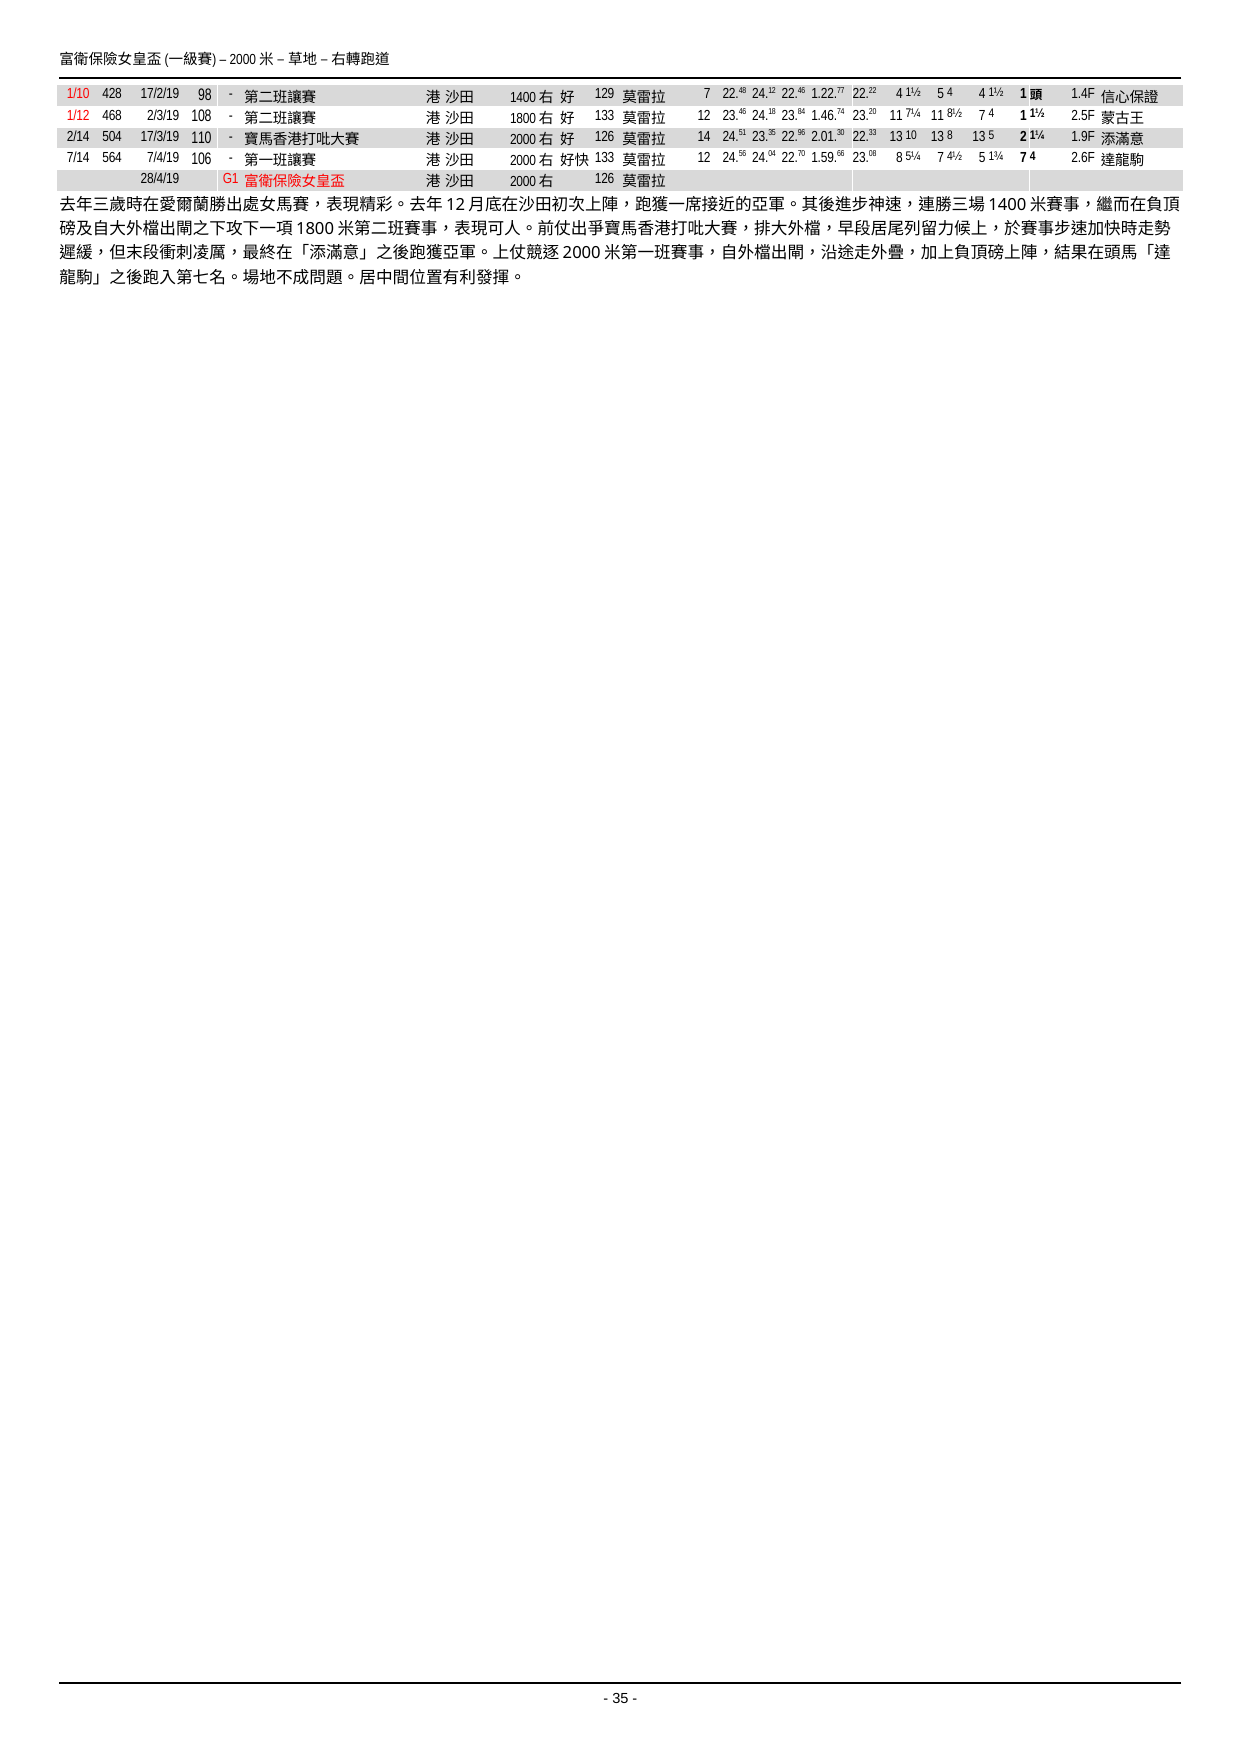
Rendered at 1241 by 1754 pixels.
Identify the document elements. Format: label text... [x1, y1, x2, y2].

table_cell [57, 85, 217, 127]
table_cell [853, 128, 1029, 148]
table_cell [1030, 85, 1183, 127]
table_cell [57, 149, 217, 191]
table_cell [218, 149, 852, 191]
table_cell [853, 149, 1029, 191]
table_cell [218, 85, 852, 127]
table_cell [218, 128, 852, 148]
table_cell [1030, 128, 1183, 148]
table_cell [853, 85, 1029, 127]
text 去年三歲時在愛爾蘭勝出處女馬賽，表現精彩。去年12月底在沙田初次上陣，跑獲一席接近的亞軍。其後進步神速，連勝三場1400米賽事，繼而在負頂磅及自大外檔出閘之下攻下一項1800米第二班賽事，表現可人。前仗出爭寶馬香港打吡大賽，排大外檔，早段居尾列留力候上，於賽事步速加快時走勢遲緩，但末段衝刺凌厲，最終在「添滿意」之後跑獲亞軍。上仗競逐2000米第一班賽事，自外檔出閘，沿途走外疊，加上負頂磅上陣，結果在頭馬「達龍駒」之後跑入第七名。場地不成問題。居中間位置有利發揮。 [59, 191, 1181, 288]
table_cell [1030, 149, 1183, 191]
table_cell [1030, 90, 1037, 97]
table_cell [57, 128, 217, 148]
